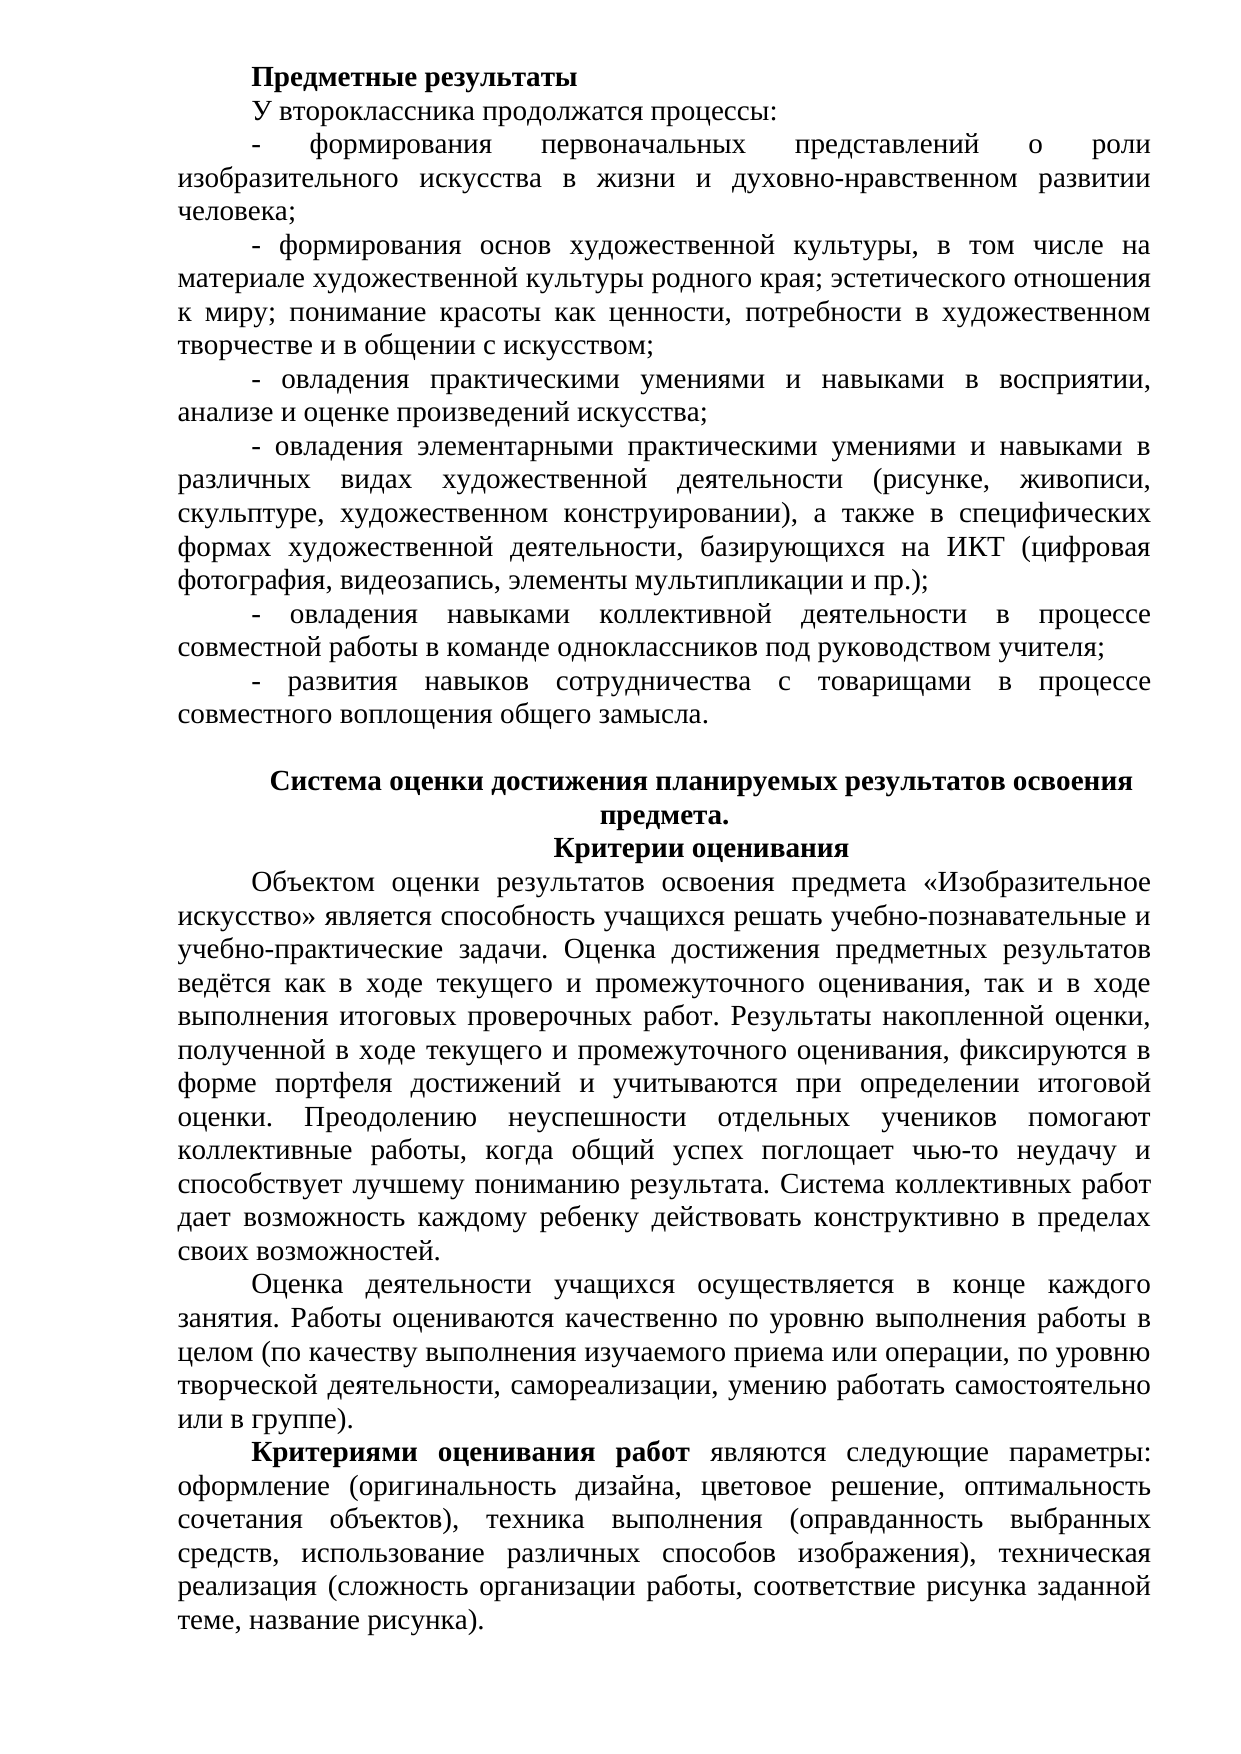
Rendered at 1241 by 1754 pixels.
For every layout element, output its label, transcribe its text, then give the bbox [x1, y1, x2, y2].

text Критерии оценивания [177, 831, 1152, 864]
text - овладения навыками коллективной деятельности в процессе совместной работы в команде одноклассников под руководством учителя; [177, 596, 1152, 663]
text - овладения элементарными практическими умениями и навыками в различных видах художественной деятельности (рисунке, живописи, скульптуре, художественном конструировании), а также в специфических формах художественной деятельности, базирующихся на ИКТ (цифровая фотография, видеозапись, элементы мультипликации и пр.); [177, 428, 1152, 596]
text - овладения практическими умениями и навыками в восприятии, анализе и оценке произведений искусства; [177, 361, 1152, 428]
text Критериями оценивания работ являются следующие параметры: оформление (оригинальность дизайна, цветовое решение, оптимальность сочетания объектов), техника выполнения (оправданность выбранных средств, использование различных способов изображения), техническая реализация (сложность организации работы, соответствие рисунка заданной теме, название рисунка). [177, 1434, 1152, 1636]
text Предметные результаты [177, 59, 1152, 93]
text - формирования первоначальных представлений о роли изобразительного искусства в жизни и духовно-нравственном развитии человека; [177, 126, 1152, 227]
text - развития навыков сотрудничества с товарищами в процессе совместного воплощения общего замысла. [177, 663, 1152, 730]
text Система оценки достижения планируемых результатов освоения предмета. [177, 763, 1152, 831]
text У второклассника продолжатся процессы: [177, 93, 1152, 126]
text Оценка деятельности учащихся осуществляется в конце каждого занятия. Работы оцениваются качественно по уровню выполнения работы в целом (по качеству выполнения изучаемого приема или операции, по уровню творческой деятельности, самореализации, умению работать самостоятельно или в группе). [177, 1267, 1152, 1434]
text Объектом оценки результатов освоения предмета «Изобразительное искусство» является способность учащихся решать учебно-познавательные и учебно-практические задачи. Оценка достижения предметных результатов ведётся как в ходе текущего и промежуточного оценивания, так и в ходе выполнения итоговых проверочных работ. Результаты накопленной оценки, полученной в ходе текущего и промежуточного оценивания, фиксируются в форме портфеля достижений и учитываются при определении итоговой оценки. Преодолению неуспешности отдельных учеников помогают коллективные работы, когда общий успех поглощает чью-то неудачу и способствует лучшему пониманию результата. Система коллективных работ дает возможность каждому ребенку действовать конструктивно в пределах своих возможностей. [177, 864, 1152, 1267]
text - формирования основ художественной культуры, в том числе на материале художественной культуры родного края; эстетического отношения к миру; понимание красоты как ценности, потребности в художественном творчестве и в общении с искусством; [177, 227, 1152, 361]
